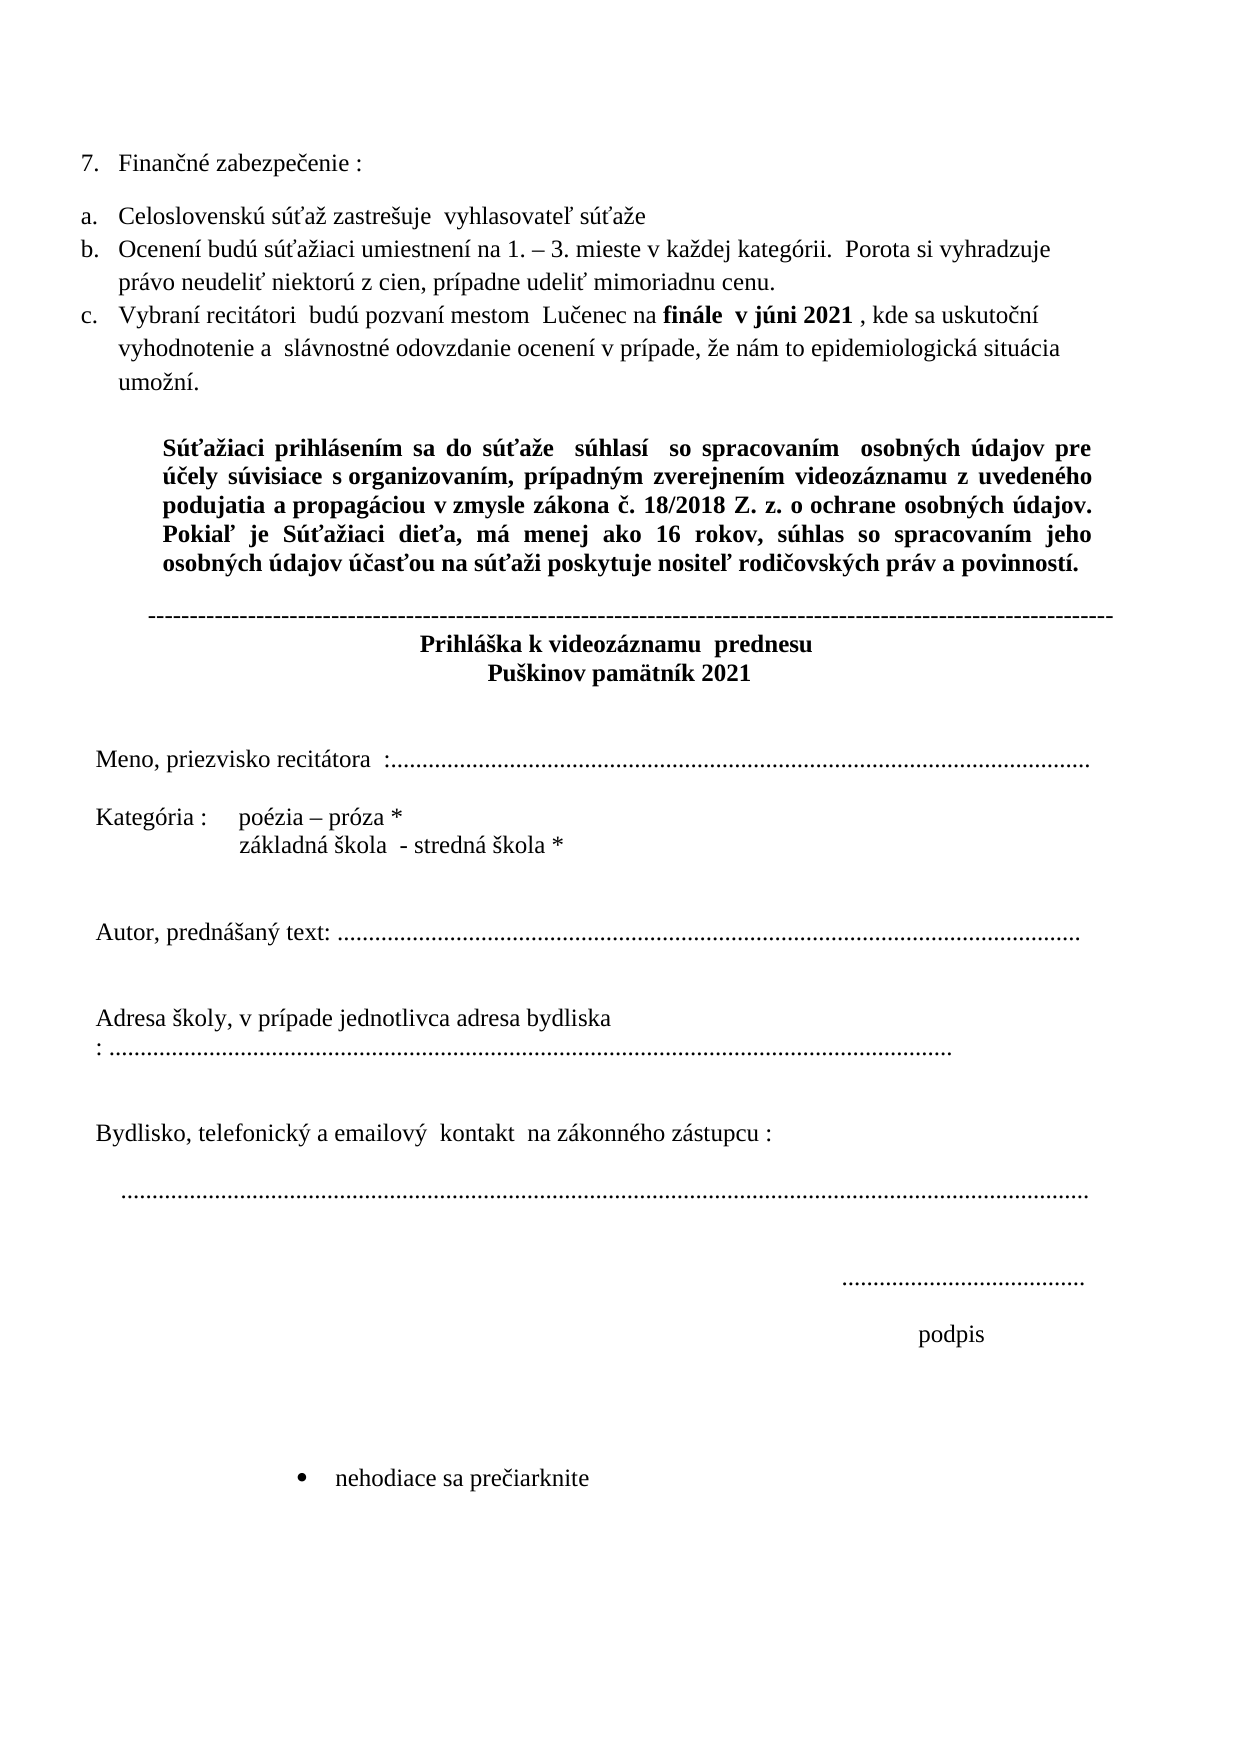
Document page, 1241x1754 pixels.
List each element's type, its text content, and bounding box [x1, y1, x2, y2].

text ........................................................................................................................................................... [95, 1175, 1137, 1204]
text základná škola - stredná škola * [95, 830, 1137, 859]
list nehodiace sa prečiarknite [298, 1463, 1093, 1492]
text Bydlisko, telefonický a emailový kontakt na zákonného zástupcu : [95, 1118, 1137, 1147]
text : ....................................................................................................................................... [95, 1032, 1137, 1060]
list Celoslovenskú súťaž zastrešuje vyhlasovateľ súťaže [81, 201, 1093, 230]
text Puškinov pamätník 2021 [95, 658, 1137, 687]
text ....................................... [185, 1262, 1093, 1319]
text Meno, priezvisko recitátora :................................................................................................................ [95, 744, 1137, 773]
text Kategória : poézia – próza * [95, 802, 1137, 830]
text Adresa školy, v prípade jednotlivca adresa bydliska [95, 1003, 1137, 1032]
text -------------------------------------------------------------------------------------------------------------------- [148, 600, 1137, 629]
text Autor, prednášaný text: ....................................................................................................................... [95, 917, 1137, 945]
list Finančné zabezpečenie : [81, 148, 1093, 176]
list Vybraní recitátori budú pozvaní mestom Lučenec na finále v júni 2021 , kde sa uskutoční vyhodnotenie a slávnostné odovzdanie ocenení v prípade, že nám to epidemiologická situácia umožní. [81, 301, 1093, 395]
text podpis [185, 1319, 1093, 1348]
text Súťažiaci prihlásením sa do súťaže súhlasí so spracovaním osobných údajov pre účely súvisiace s organizovaním, prípadným zverejnením videozáznamu z uvedeného podujatia a propagáciou v zmysle zákona č. 18/2018 Z. z. o ochrane osobných údajov. Pokiaľ je Súťažiaci dieťa, má menej ako 16 rokov, súhlas so spracovaním jeho osobných údajov účasťou na súťaži poskytuje nositeľ rodičovských práv a povinností. [162, 433, 1093, 576]
text Prihláška k videozáznamu prednesu [95, 629, 1137, 658]
list Ocenení budú súťažiaci umiestnení na 1. – 3. mieste v každej kategórii. Porota si vyhradzuje právo neudeliť niektorú z cien, prípadne udeliť mimoriadnu cenu. [81, 234, 1093, 296]
